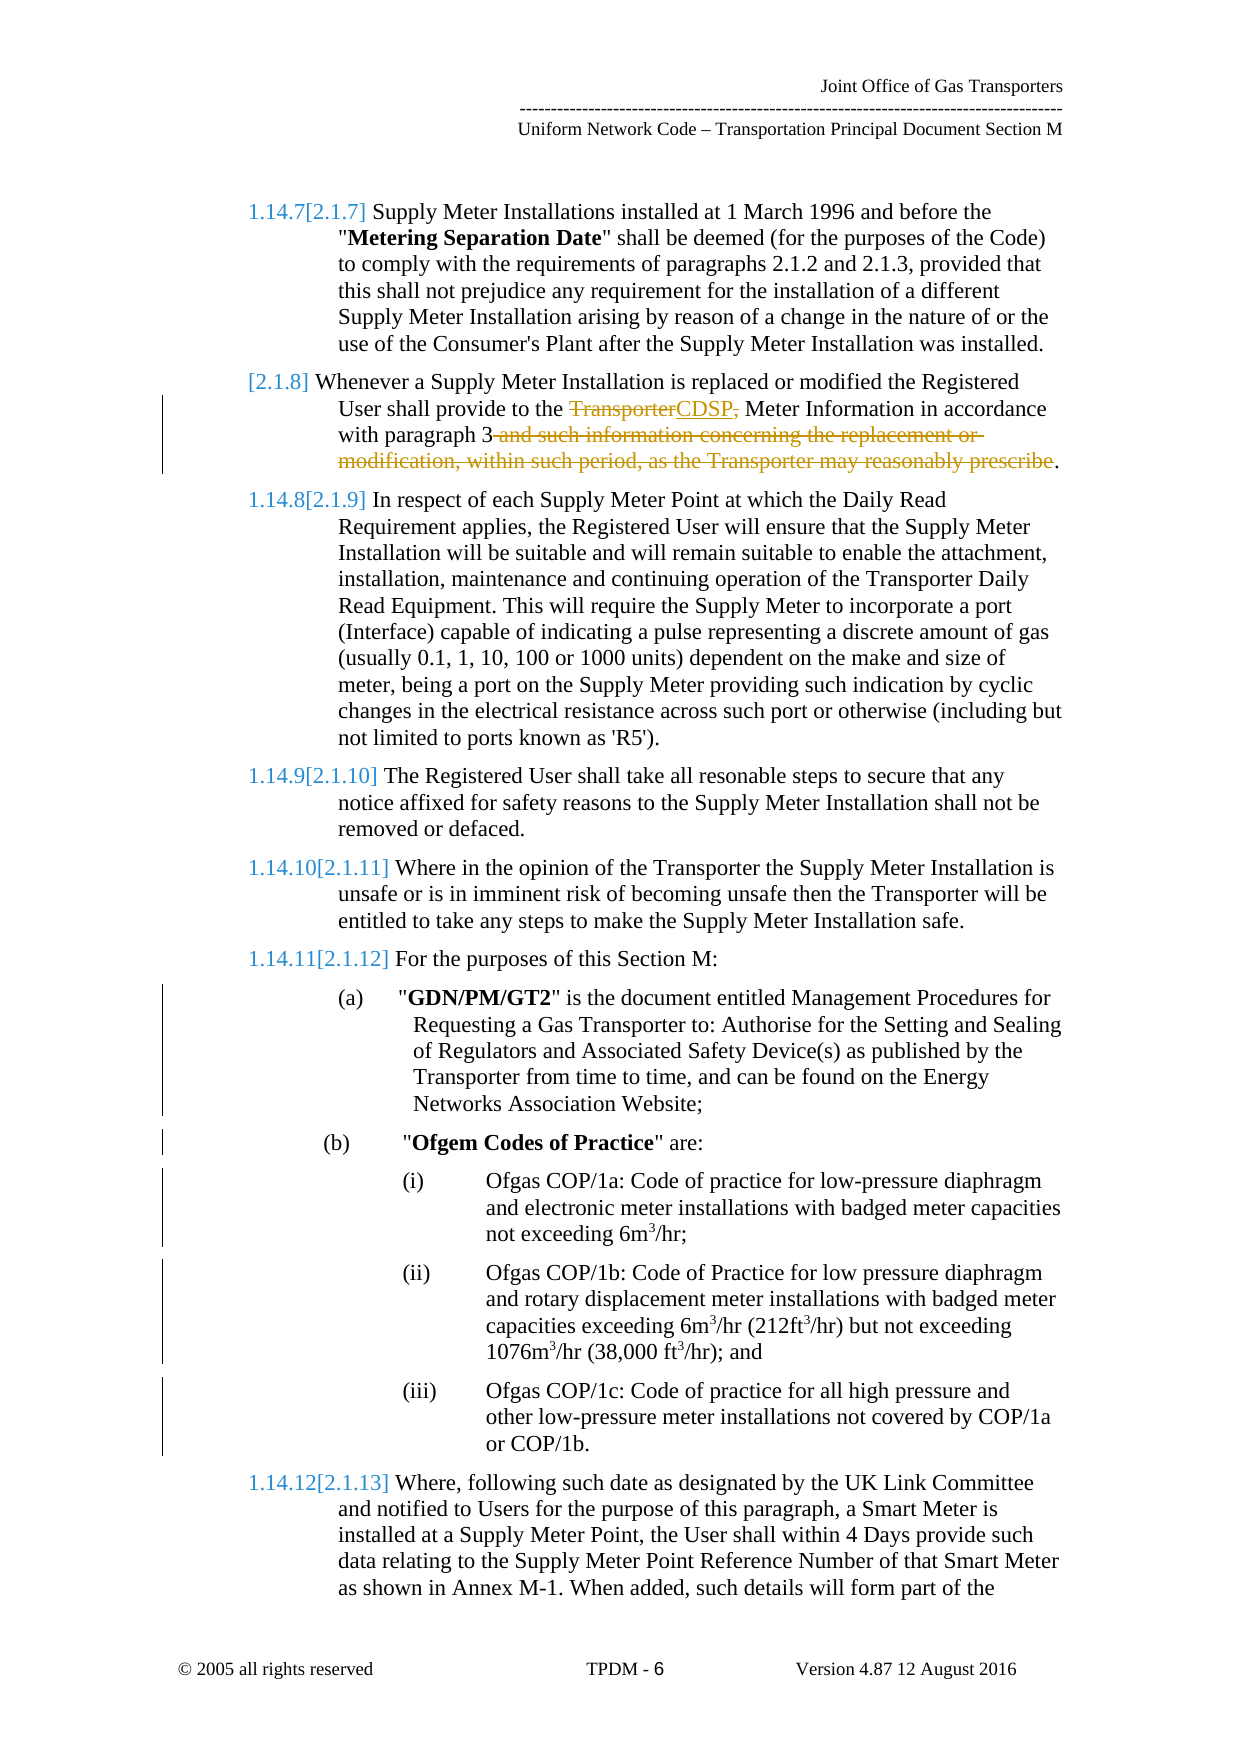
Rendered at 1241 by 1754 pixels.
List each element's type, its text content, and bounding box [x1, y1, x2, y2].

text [248, 1468, 1063, 1600]
text Supply Meter Installations installed at 1 March 1996 and before the "Metering Separation Date" shall be deemed (for the purposes of the Code) to comply with the requirements of paragraphs 2.1.2 and 2.1.3, provided that this shall not prejudice any requirement for the installation of a different Supply Meter Installation arising by reason of a change in the nature of or the use of the Consumer's Plant after the Supply Meter Installation was installed. [248, 198, 1063, 356]
text The Registered User shall take all resonable steps to secure that any notice affixed for safety reasons to the Supply Meter Installation shall not be removed or defaced. [248, 762, 1063, 841]
text Whenever a Supply Meter Installation is replaced or modified the Registered User shall provide to the Meter Information in accordance with paragraph 3. [248, 368, 1063, 474]
text (b) "Ofgem Codes of Practice" are: [323, 1129, 1063, 1155]
text "GDN/PM/GT2" is the document entitled Management Procedures for Requesting a Gas Transporter to: Authorise for the Setting and Sealing of Regulators and Associated Safety Device(s) as published by the Transporter from time to time, and can be found on the Energy Networks Association Website; [338, 984, 1063, 1116]
text In respect of each Supply Meter Point at which the Daily Read Requirement applies, the Registered User will ensure that the Supply Meter Installation will be suitable and will remain suitable to enable the attachment, installation, maintenance and continuing operation of the Transporter Daily Read Equipment. This will require the Supply Meter to incorporate a port (Interface) capable of indicating a pulse representing a discrete amount of gas (usually 0.1, 1, 10, 100 or 1000 units) dependent on the make and size of meter, being a port on the Supply Meter providing such indication by cyclic changes in the electrical resistance across such port or otherwise (including but not limited to ports known as 'R5'). [248, 486, 1063, 750]
text Where in the opinion of the Transporter the Supply Meter Installation is unsafe or is in imminent risk of becoming unsafe then the Transporter will be entitled to take any steps to make the Supply Meter Installation safe. [248, 854, 1063, 933]
text For the purposes of this Section M: [248, 946, 1063, 972]
text Ofgas COP/1b: Code of Practice for low pressure diaphragm and rotary displacement meter installations with badged meter capacities exceeding 6m3/hr (212ft3/hr) but not exceeding 1076m3/hr (38,000 ft3/hr); and [402, 1259, 1063, 1364]
text Ofgas COP/1c: Code of practice for all high pressure and other low-pressure meter installations not covered by COP/1a or COP/1b. [402, 1377, 1063, 1456]
text Ofgas COP/1a: Code of practice for low-pressure diaphragm and electronic meter installations with badged meter capacities not exceeding 6m3/hr; [402, 1167, 1063, 1247]
